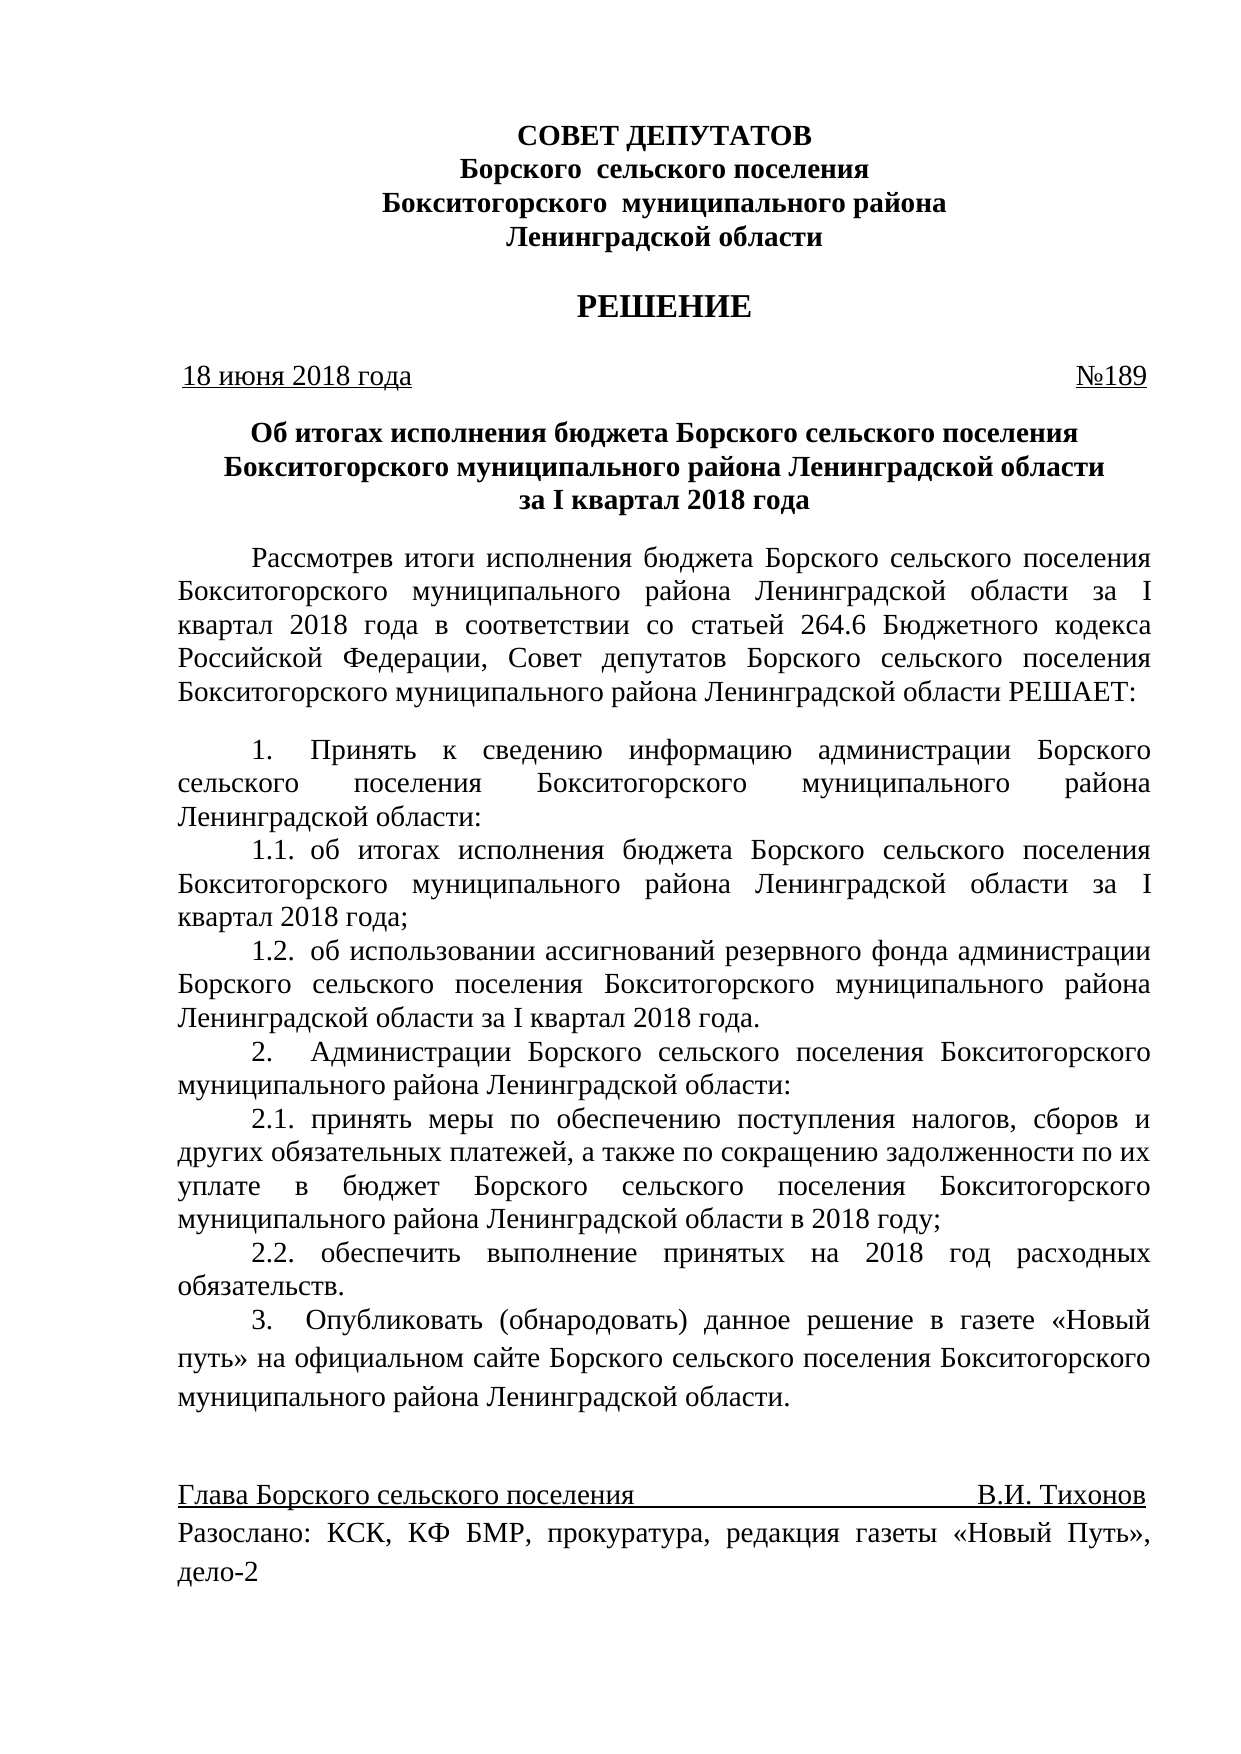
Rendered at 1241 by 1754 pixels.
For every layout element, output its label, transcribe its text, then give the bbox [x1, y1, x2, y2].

list Принять к сведению информацию администрации Борского сельского поселения Бокситогорского муниципального района Ленинградской области: [177, 732, 1152, 832]
text 2.1. принять меры по обеспечению поступления налогов, сборов и других обязательных платежей, а также по сокращению задолженности по их уплате в бюджет Борского сельского поселения Бокситогорского муниципального района Ленинградской области в 2018 году; [177, 1101, 1152, 1235]
text Бокситогорского муниципального района [177, 185, 1152, 219]
text Разослано: КСК, КФ БМР, прокуратура, редакция газеты «Новый Путь», дело-2 [177, 1516, 1152, 1588]
text Глава Борского сельского поселения В.И. Тихонов [177, 1477, 1152, 1511]
text за I квартал 2018 года [177, 482, 1152, 516]
list об использовании ассигнований резервного фонда администрации Борского сельского поселения Бокситогорского муниципального района Ленинградской области за I квартал 2018 года. [177, 933, 1152, 1034]
text Об итогах исполнения бюджета Борского сельского поселения Бокситогорского муниципального района Ленинградской области [177, 415, 1152, 482]
text Борского сельского поселения [177, 152, 1152, 185]
title РЕШЕНИЕ [177, 286, 1152, 324]
title 18 июня 2018 года №189 [177, 358, 1152, 391]
list об итогах исполнения бюджета Борского сельского поселения Бокситогорского муниципального района Ленинградской области за I квартал 2018 года; [177, 832, 1152, 933]
text 3. Опубликовать (обнародовать) данное решение в газете «Новый путь» на официальном сайте Борского сельского поселения Бокситогорского муниципального района Ленинградской области. [177, 1302, 1152, 1413]
text СОВЕТ ДЕПУТАТОВ [177, 118, 1152, 152]
text Рассмотрев итоги исполнения бюджета Борского сельского поселения Бокситогорского муниципального района Ленинградской области за I квартал 2018 года в соответствии со статьей 264.6 Бюджетного кодекса Российской Федерации, Совет депутатов Борского сельского поселения Бокситогорского муниципального района Ленинградской области РЕШАЕТ: [177, 540, 1152, 708]
list Администрации Борского сельского поселения Бокситогорского муниципального района Ленинградской области: [177, 1034, 1152, 1101]
text 2.2. обеспечить выполнение принятых на 2018 год расходных обязательств. [177, 1235, 1152, 1302]
text Ленинградской области [177, 219, 1152, 252]
